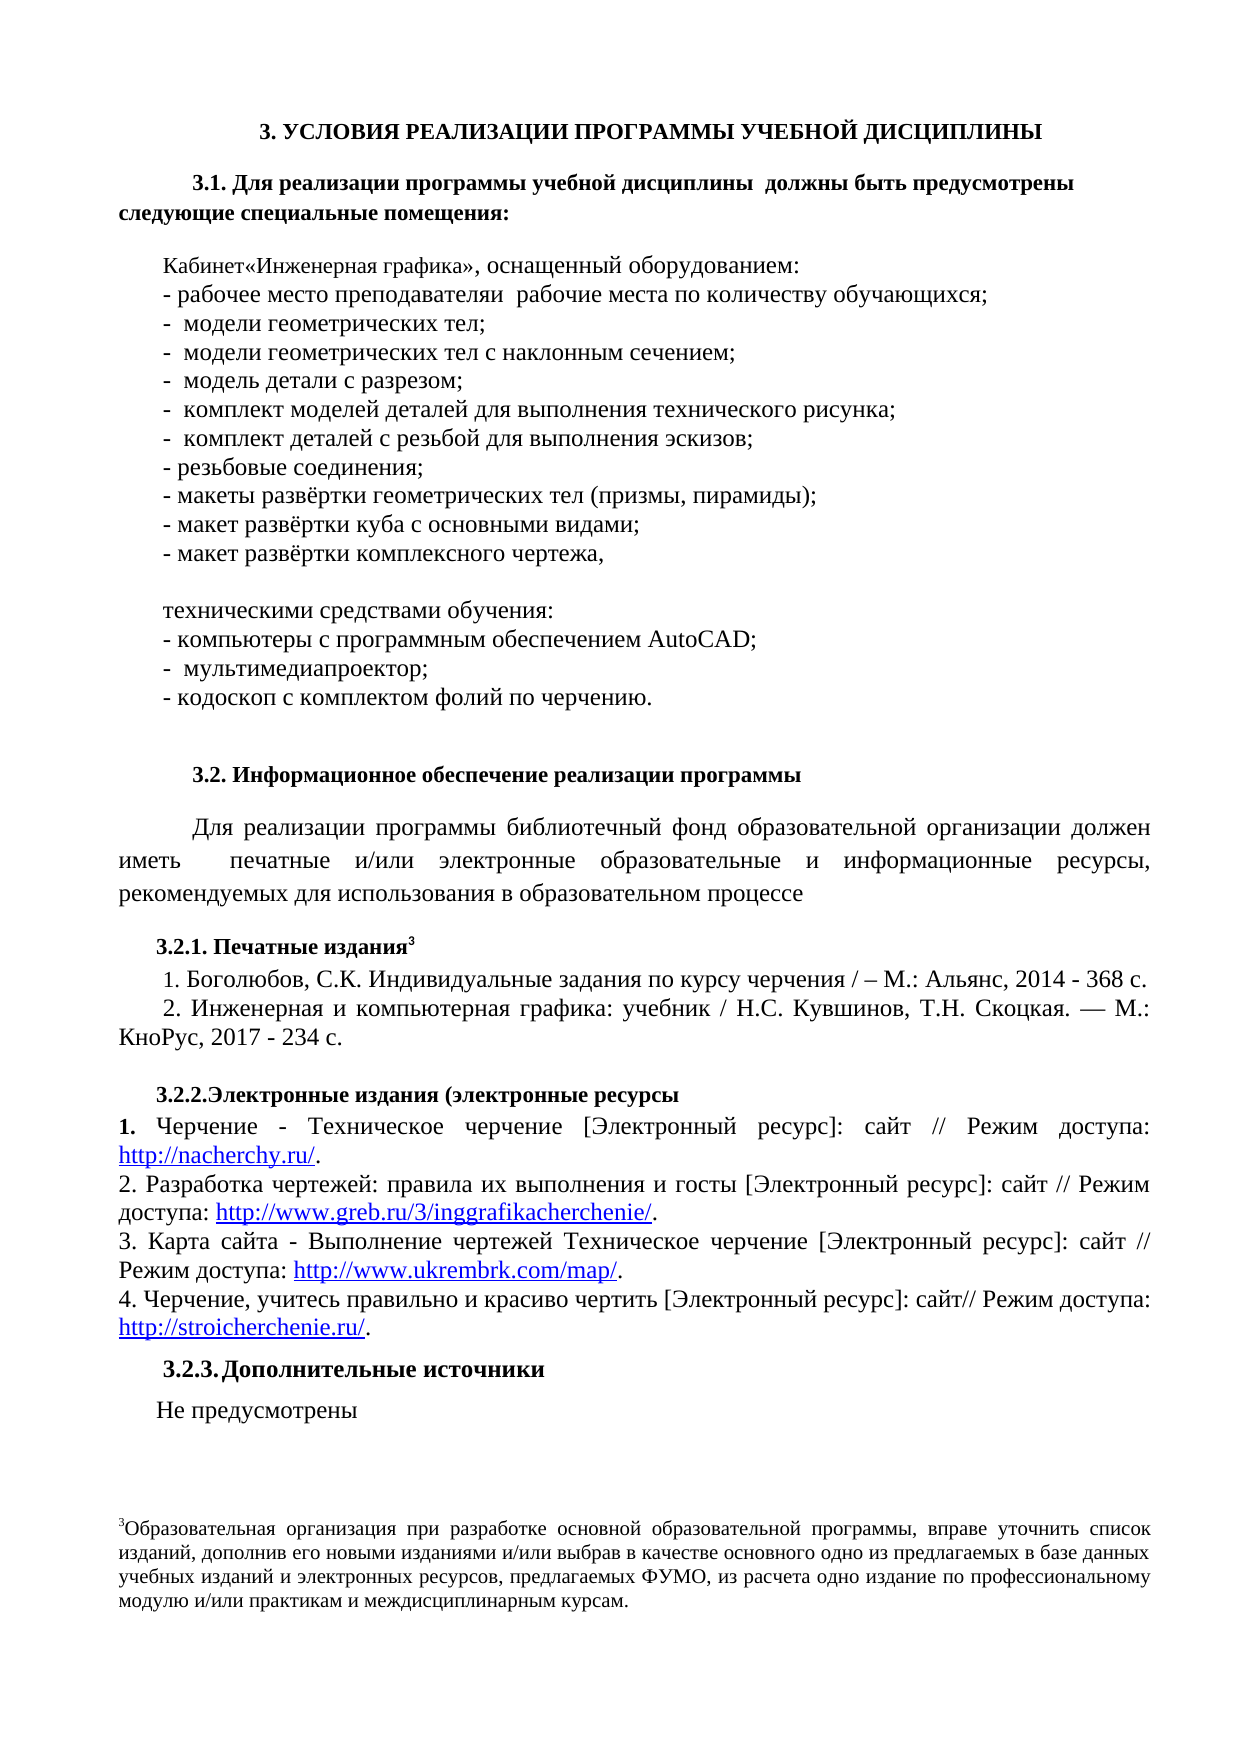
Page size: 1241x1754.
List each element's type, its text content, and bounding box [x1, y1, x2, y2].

text 3. Карта сайта - Выполнение чертежей Техническое черчение [Электронный ресурс]: сайт // Режим доступа: http://www.ukrembrk.com/map/. [118, 1226, 1152, 1284]
text - модели геометрических тел; [118, 308, 1152, 337]
text 2. Разработка чертежей: правила их выполнения и госты [Электронный ресурс]: сайт // Режим доступа: http://www.greb.ru/3/inggrafikacherchenie/. [118, 1169, 1152, 1226]
text - макет развёртки куба с основными видами; [118, 509, 1152, 538]
text - модель детали с разрезом; [118, 365, 1152, 394]
text 3.1. Для реализации программы учебной дисциплины должны быть предусмотрены следующие специальные помещения: [118, 169, 1152, 226]
text Не предусмотрены [156, 1395, 1152, 1424]
text - комплект моделей деталей для выполнения технического рисунка; [118, 394, 1152, 423]
text 1. Черчение - Техническое черчение [Электронный ресурс]: сайт // Режим доступа: http://nacherchy.ru/. [118, 1111, 1152, 1169]
text 2. Инженерная и компьютерная графика: учебник / Н.С. Кувшинов, Т.Н. Скоцкая. — М.: КноРус, 2017 - 234 с. [118, 993, 1152, 1051]
text - макет развёртки комплексного чертежа, [118, 538, 1152, 567]
text - комплект деталей с резьбой для выполнения эскизов; [118, 423, 1152, 452]
text 3.2. Информационное обеспечение реализации программы [118, 761, 1152, 788]
list Дополнительные источники [163, 1354, 1152, 1382]
text 4. Черчение, учитесь правильно и красиво чертить [Электронный ресурс]: сайт// Режим доступа: http://stroicherchenie.ru/. [118, 1284, 1152, 1341]
text - макеты развёртки геометрических тел (призмы, пирамиды); [118, 480, 1152, 509]
text техническими средствами обучения: [118, 595, 1152, 624]
text - рабочее место преподавателяи рабочие места по количеству обучающихся; [118, 279, 1152, 308]
text - мультимедиапроектор; [118, 653, 1152, 682]
text - кодоскоп с комплектом фолий по черчению. [118, 682, 1152, 710]
text - модели геометрических тел с наклонным сечением; [118, 337, 1152, 365]
text 3.2.1. Печатные издания [156, 932, 1152, 960]
text - компьютеры с программным обеспечением AutoCAD; [118, 624, 1152, 653]
text Кабинет«Инженерная графика», оснащенный оборудованием: [118, 250, 1152, 279]
text 3.2.2.Электронные издания (электронные ресурсы [156, 1081, 1152, 1107]
text - резьбовые соединения; [118, 452, 1152, 480]
text 1. Боголюбов, С.К. Индивидуальные задания по курсу черчения / – М.: Альянс, 2014 - 368 с. [118, 964, 1152, 993]
text 3. УСЛОВИЯ РЕАЛИЗАЦИИ ПРОГРАММЫ УЧЕБНОЙ ДИСЦИПЛИНЫ [259, 118, 1152, 144]
text Для реализации программы библиотечный фонд образовательной организации должен иметь печатные и/или электронные образовательные и информационные ресурсы, рекомендуемых для использования в образовательном процессе [118, 812, 1152, 907]
